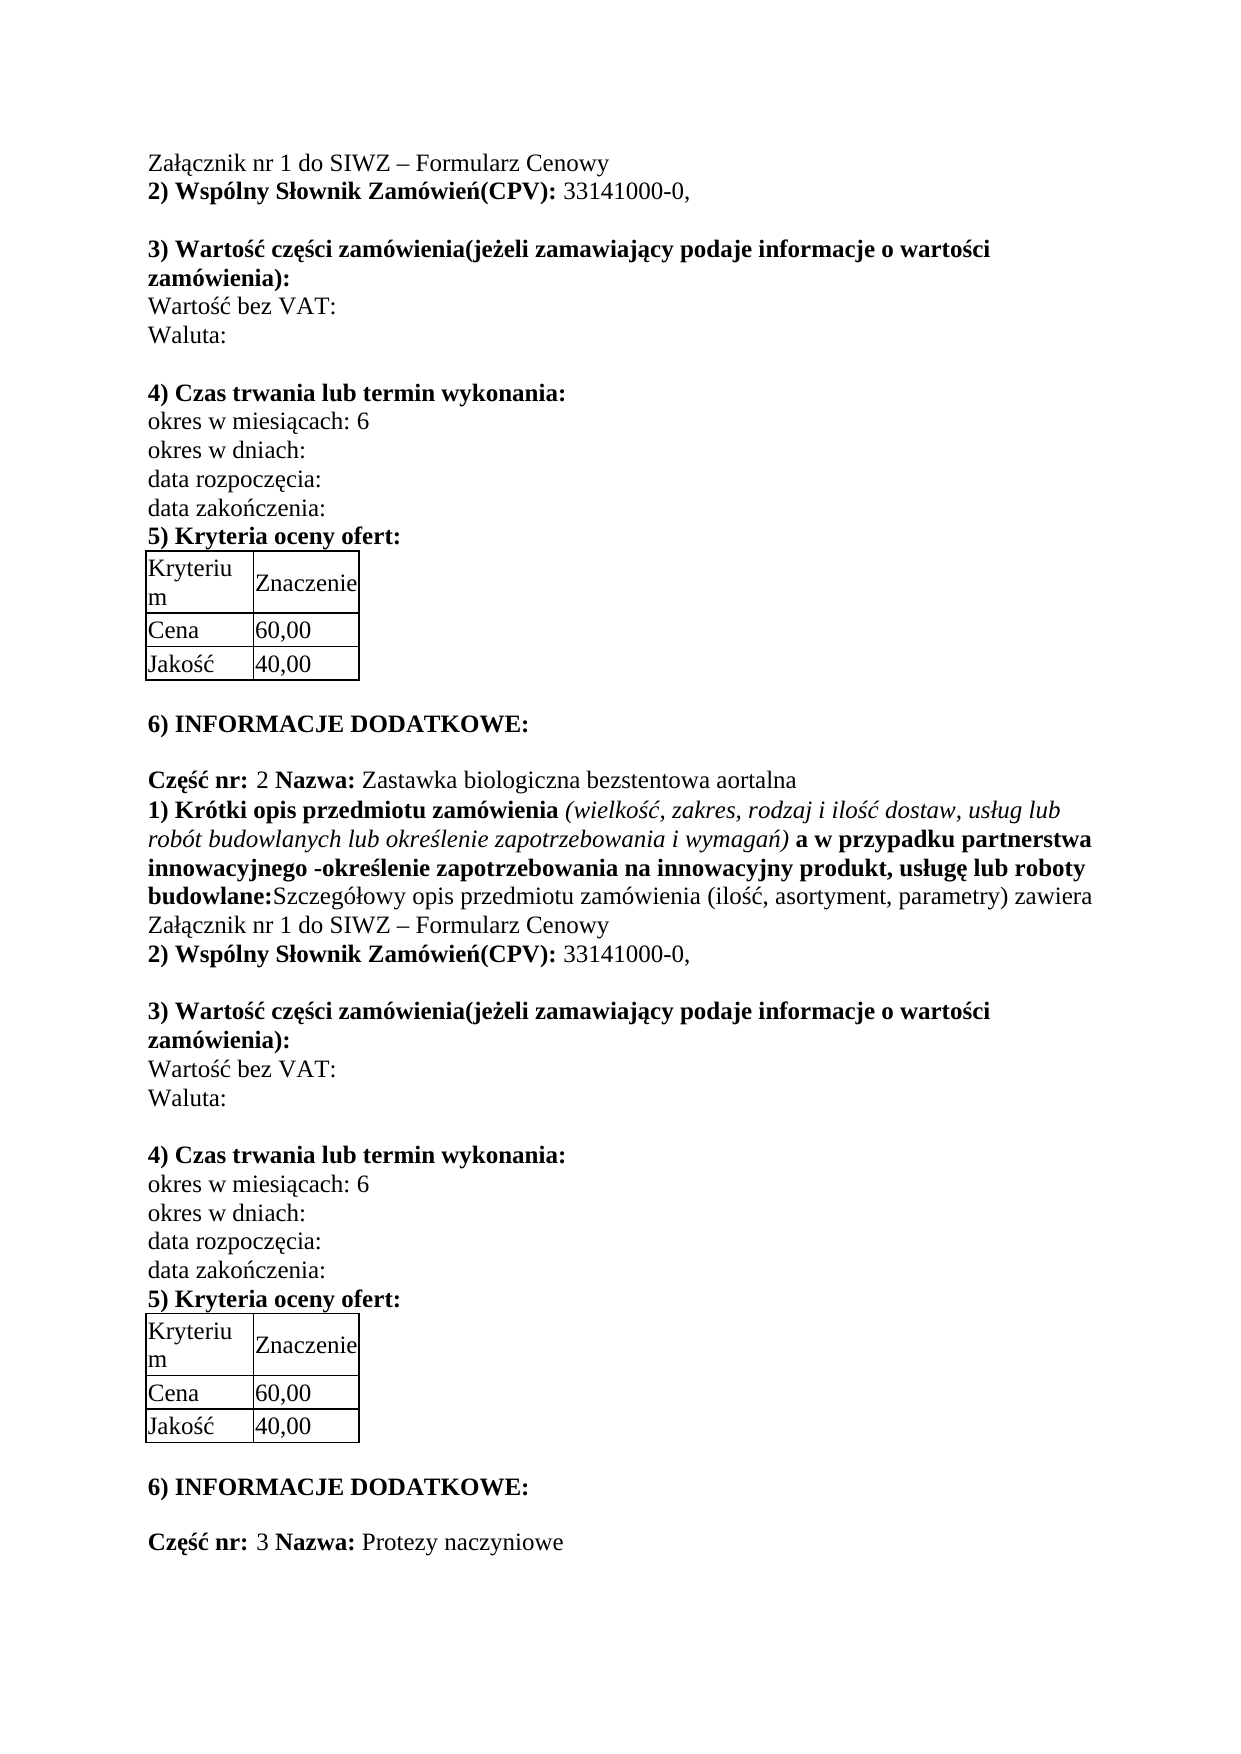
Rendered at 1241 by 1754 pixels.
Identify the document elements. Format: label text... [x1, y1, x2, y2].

table_header Znaczenie [254, 552, 358, 612]
table_header Protezy naczyniowe [360, 1526, 570, 1558]
table_cell 60,00 [254, 614, 358, 646]
table_header Część nr: [146, 763, 254, 795]
table_header Nazwa: [273, 763, 360, 795]
table_cell 40,00 [254, 647, 358, 679]
table_header Nazwa: [273, 1526, 360, 1558]
text 6) INFORMACJE DODATKOWE: [148, 681, 1093, 738]
table_header 3 [255, 1526, 273, 1558]
table_header 2 [255, 763, 273, 795]
table_cell Jakość [147, 647, 253, 679]
table_header Znaczenie [254, 1314, 358, 1375]
table_cell Jakość [147, 1410, 253, 1442]
table_header Kryterium [147, 552, 253, 612]
table_header Kryterium [147, 1314, 253, 1375]
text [148, 795, 1093, 1313]
table_cell 40,00 [254, 1410, 358, 1442]
table_header Zastawka biologiczna bezstentowa aortalna [360, 763, 803, 795]
table_cell Cena [147, 614, 253, 646]
text 6) INFORMACJE DODATKOWE: [148, 1443, 1093, 1501]
table_cell Cena [147, 1376, 253, 1408]
table_header Część nr: [146, 1526, 254, 1558]
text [148, 148, 1093, 550]
table_cell 60,00 [254, 1376, 358, 1408]
